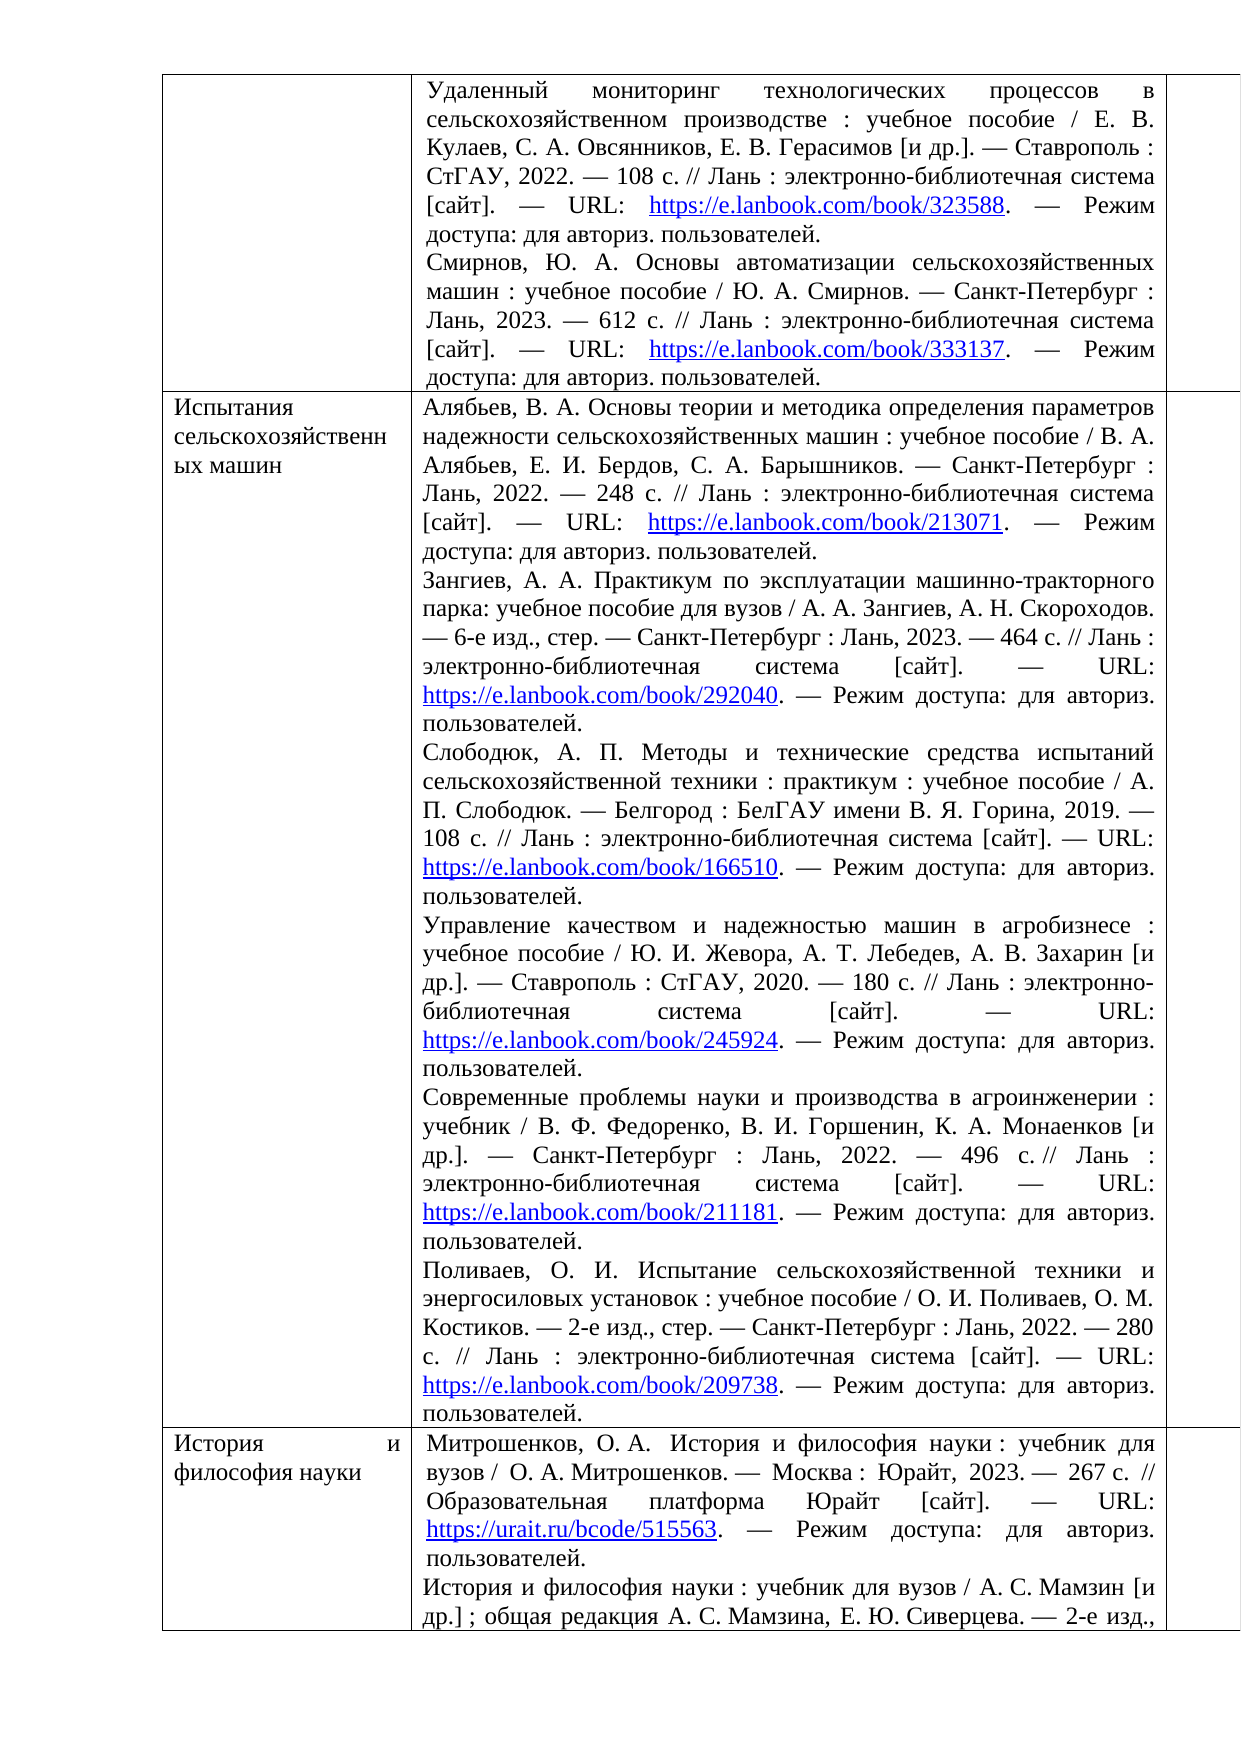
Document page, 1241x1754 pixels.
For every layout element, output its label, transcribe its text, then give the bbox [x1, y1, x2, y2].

table_cell Испытания сельскохозяйственных машин [163, 392, 411, 1427]
table_cell [1167, 1428, 1240, 1629]
table_cell Алябьев, В. А. Основы теории и методика определения параметров надежности сельскохозяйственных машин : учебное пособие / В. А. Алябьев, Е. И. Бердов, С. А. Барышников. — Санкт-Петербург : Лань, 2022. — 248 с. // Лань : электронно-библиотечная система [сайт]. — URL: https://e.lanbook.com/book/213071. — Режим доступа: для авториз. пользователей. Зангиев, А. А. Практикум по эксплуатации машинно-тракторного парка: учебное пособие для вузов / А. А. Зангиев, А. Н. Скороходов. — 6-е изд., стер. — Санкт-Петербург : Лань, 2023. — 464 с. // Лань : электронно-библиотечная система [сайт]. — URL: https://e.lanbook.com/book/292040. — Режим доступа: для авториз. пользователей. Слободюк, А. П. Методы и технические средства испытаний сельскохозяйственной техники : практикум : учебное пособие / А. П. Слободюк. — Белгород : БелГАУ имени В. Я. Горина, 2019. — 108 с. // Лань : электронно-библиотечная система [сайт]. — URL: https://e.lanbook.com/book/166510. — Режим доступа: для авториз. пользователей. Управление качеством и надежностью машин в агробизнесе : учебное пособие / Ю. И. Жевора, А. Т. Лебедев, А. В. Захарин [и др.]. — Ставрополь : СтГАУ, 2020. — 180 с. // Лань : электронно-библиотечная система [сайт]. — URL: https://e.lanbook.com/book/245924. — Режим доступа: для авториз. пользователей. Современные проблемы науки и производства в агроинженерии : учебник / В. Ф. Федоренко, В. И. Горшенин, К. А. Монаенков [и др.]. — Санкт-Петербург : Лань, 2022. — 496 с. // Лань : электронно-библиотечная система [сайт]. — URL: https://e.lanbook.com/book/211181. — Режим доступа: для авториз. пользователей. Поливаев, О. И. Испытание сельскохозяйственной техники и энергосиловых установок : учебное пособие / О. И. Поливаев, О. М. Костиков. — 2-е изд., стер. — Санкт-Петербург : Лань, 2022. — 280 с. // Лань : электронно-библиотечная система [сайт]. — URL: https://e.lanbook.com/book/209738. — Режим доступа: для авториз. пользователей. [412, 392, 1166, 1427]
table_cell [1167, 75, 1240, 391]
table_cell [1167, 392, 1240, 1427]
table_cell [412, 1428, 1166, 1629]
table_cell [163, 1428, 411, 1629]
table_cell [412, 75, 1166, 391]
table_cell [163, 75, 411, 391]
